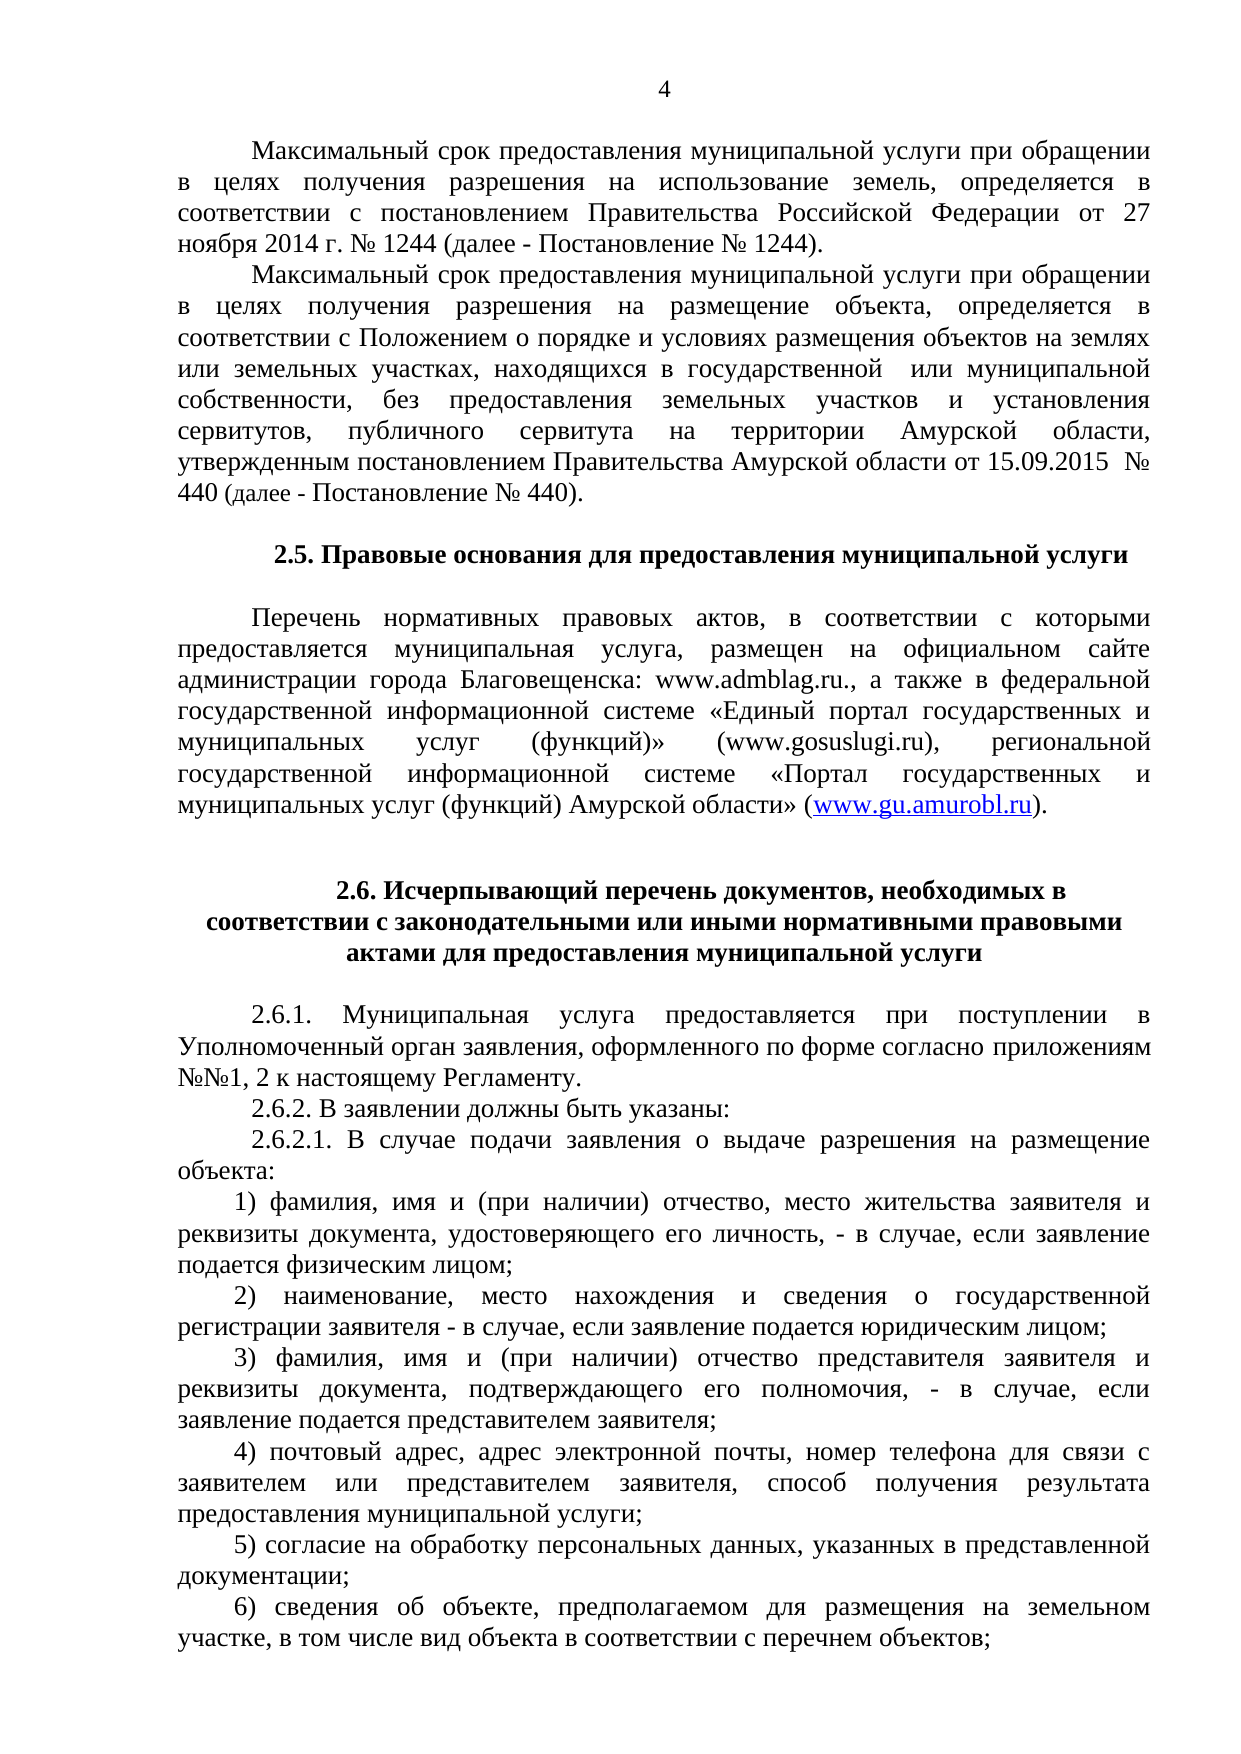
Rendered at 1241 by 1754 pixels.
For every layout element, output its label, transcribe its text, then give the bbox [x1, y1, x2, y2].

text 1) фамилия, имя и (при наличии) отчество, место жительства заявителя и реквизиты документа, удостоверяющего его личность, - в случае, если заявление подается физическим лицом; [177, 1186, 1152, 1279]
text Максимальный срок предоставления муниципальной услуги при обращении в целях получения разрешения на размещение объекта, определяется в соответствии с Положением о порядке и условиях размещения объектов на землях или земельных участках, находящихся в государственной или муниципальной собственности, без предоставления земельных участков и установления сервитутов, публичного сервитута на территории Амурской области, утвержденным постановлением Правительства Амурской области от 15.09.2015 № 440 (далее - Постановление № 440). [177, 258, 1152, 507]
text 5) согласие на обработку персональных данных, указанных в представленной документации; [177, 1528, 1152, 1590]
text Максимальный срок предоставления муниципальной услуги при обращении в целях получения разрешения на использование земель, определяется в соответствии с постановлением Правительства Российской Федерации от 27 ноября 2014 г. № 1244 (далее - Постановление № 1244). [177, 134, 1152, 258]
text 2.5. Правовые основания для предоставления муниципальной услуги [177, 539, 1152, 570]
text 2.6.1. Муниципальная услуга предоставляется при поступлении в Уполномоченный орган заявления, оформленного по форме согласно приложениям №№1, 2 к настоящему Регламенту. [177, 999, 1152, 1092]
text Перечень нормативных правовых актов, в соответствии с которыми предоставляется муниципальная услуга, размещен на официальном сайте администрации города Благовещенска: www.admblag.ru., а также в федеральной государственной информационной системе «Единый портал государственных и муниципальных услуг (функций)» (www.gosuslugi.ru), региональной государственной информационной системе «Портал государственных и муниципальных услуг (функций) Амурской области» (www.gu.amurobl.ru). [177, 601, 1152, 819]
text 2) наименование, место нахождения и сведения о государственной регистрации заявителя - в случае, если заявление подается юридическим лицом; [177, 1279, 1152, 1341]
text 3) фамилия, имя и (при наличии) отчество представителя заявителя и реквизиты документа, подтверждающего его полномочия, - в случае, если заявление подается представителем заявителя; [177, 1341, 1152, 1435]
text 4) почтовый адрес, адрес электронной почты, номер телефона для связи с заявителем или представителем заявителя, способ получения результата предоставления муниципальной услуги; [177, 1435, 1152, 1528]
text 2.6.2.1. В случае подачи заявления о выдаче разрешения на размещение объекта: [177, 1123, 1152, 1186]
text 2.6. Исчерпывающий перечень документов, необходимых в соответствии с законодательными или иными нормативными правовыми актами для предоставления муниципальной услуги [177, 874, 1152, 967]
text 2.6.2. В заявлении должны быть указаны: [177, 1092, 1152, 1123]
text 6) сведения об объекте, предполагаемом для размещения на земельном участке, в том числе вид объекта в соответствии с перечнем объектов; [177, 1590, 1152, 1653]
